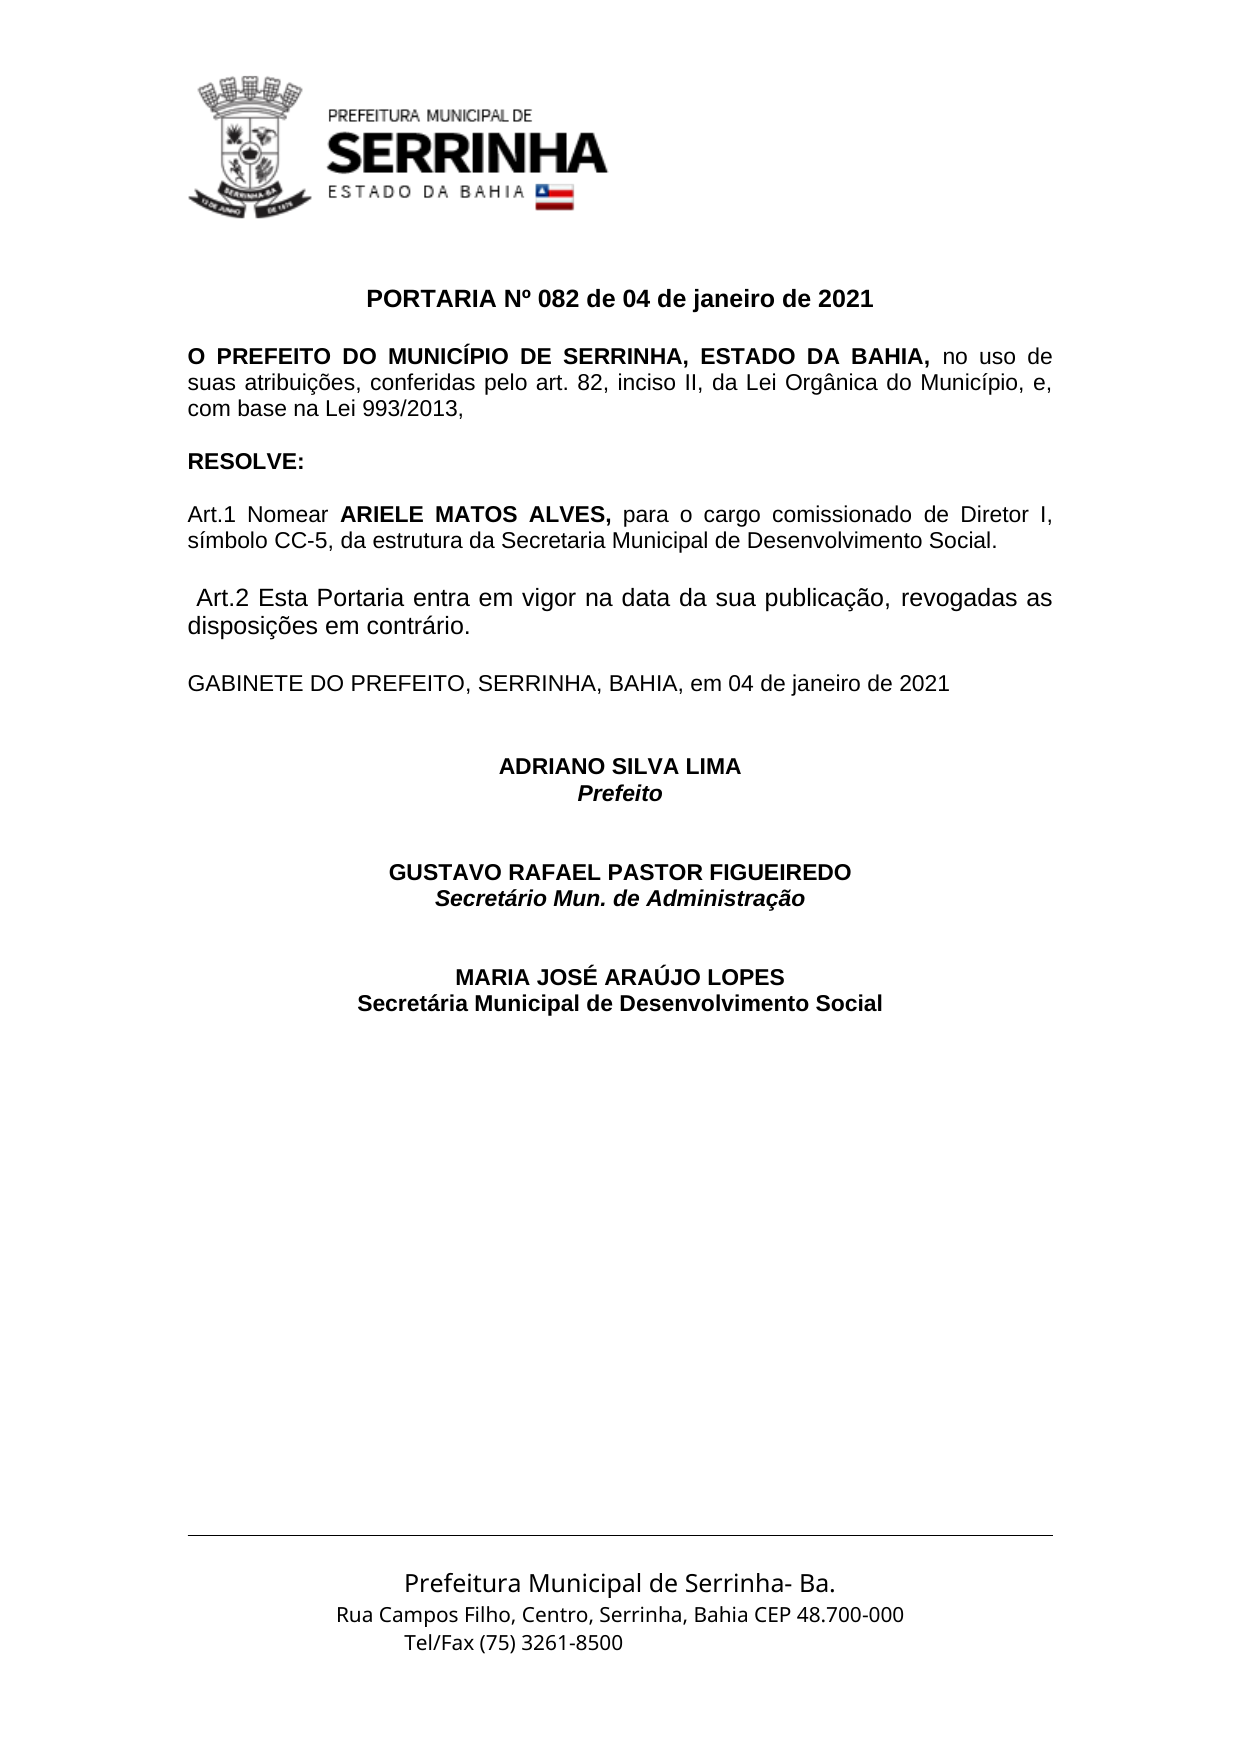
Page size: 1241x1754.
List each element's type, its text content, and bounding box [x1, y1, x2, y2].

text GABINETE DO PREFEITO, SERRINHA, BAHIA, em 04 de janeiro de 2021 [187, 670, 1053, 697]
text RESOLVE: [187, 448, 1053, 474]
text MARIA JOSÉ ARAÚJO LOPES [187, 964, 1053, 990]
picture [187, 73, 609, 222]
text Art.2 Esta Portaria entra em vigor na data da sua publicação, revogadas as disposições em contrário. [187, 583, 1053, 640]
text O PREFEITO DO MUNICÍPIO DE SERRINHA, ESTADO DA BAHIA, no uso de suas atribuições, conferidas pelo art. 82, inciso II, da Lei Orgânica do Município, e, com base na Lei 993/2013, [187, 343, 1053, 422]
text GUSTAVO RAFAEL PASTOR FIGUEIREDO [187, 859, 1053, 885]
text Art.1 Nomear ARIELE MATOS ALVES, para o cargo comissionado de Diretor I, símbolo CC-5, da estrutura da Secretaria Municipal de Desenvolvimento Social. [187, 501, 1053, 553]
text Secretário Mun. de Administração [187, 885, 1053, 911]
text Secretária Municipal de Desenvolvimento Social [187, 990, 1053, 1017]
text PORTARIA Nº 082 de 04 de janeiro de 2021 [187, 284, 1053, 312]
text ADRIANO SILVA LIMA [187, 753, 1053, 779]
text Prefeito [187, 779, 1053, 806]
